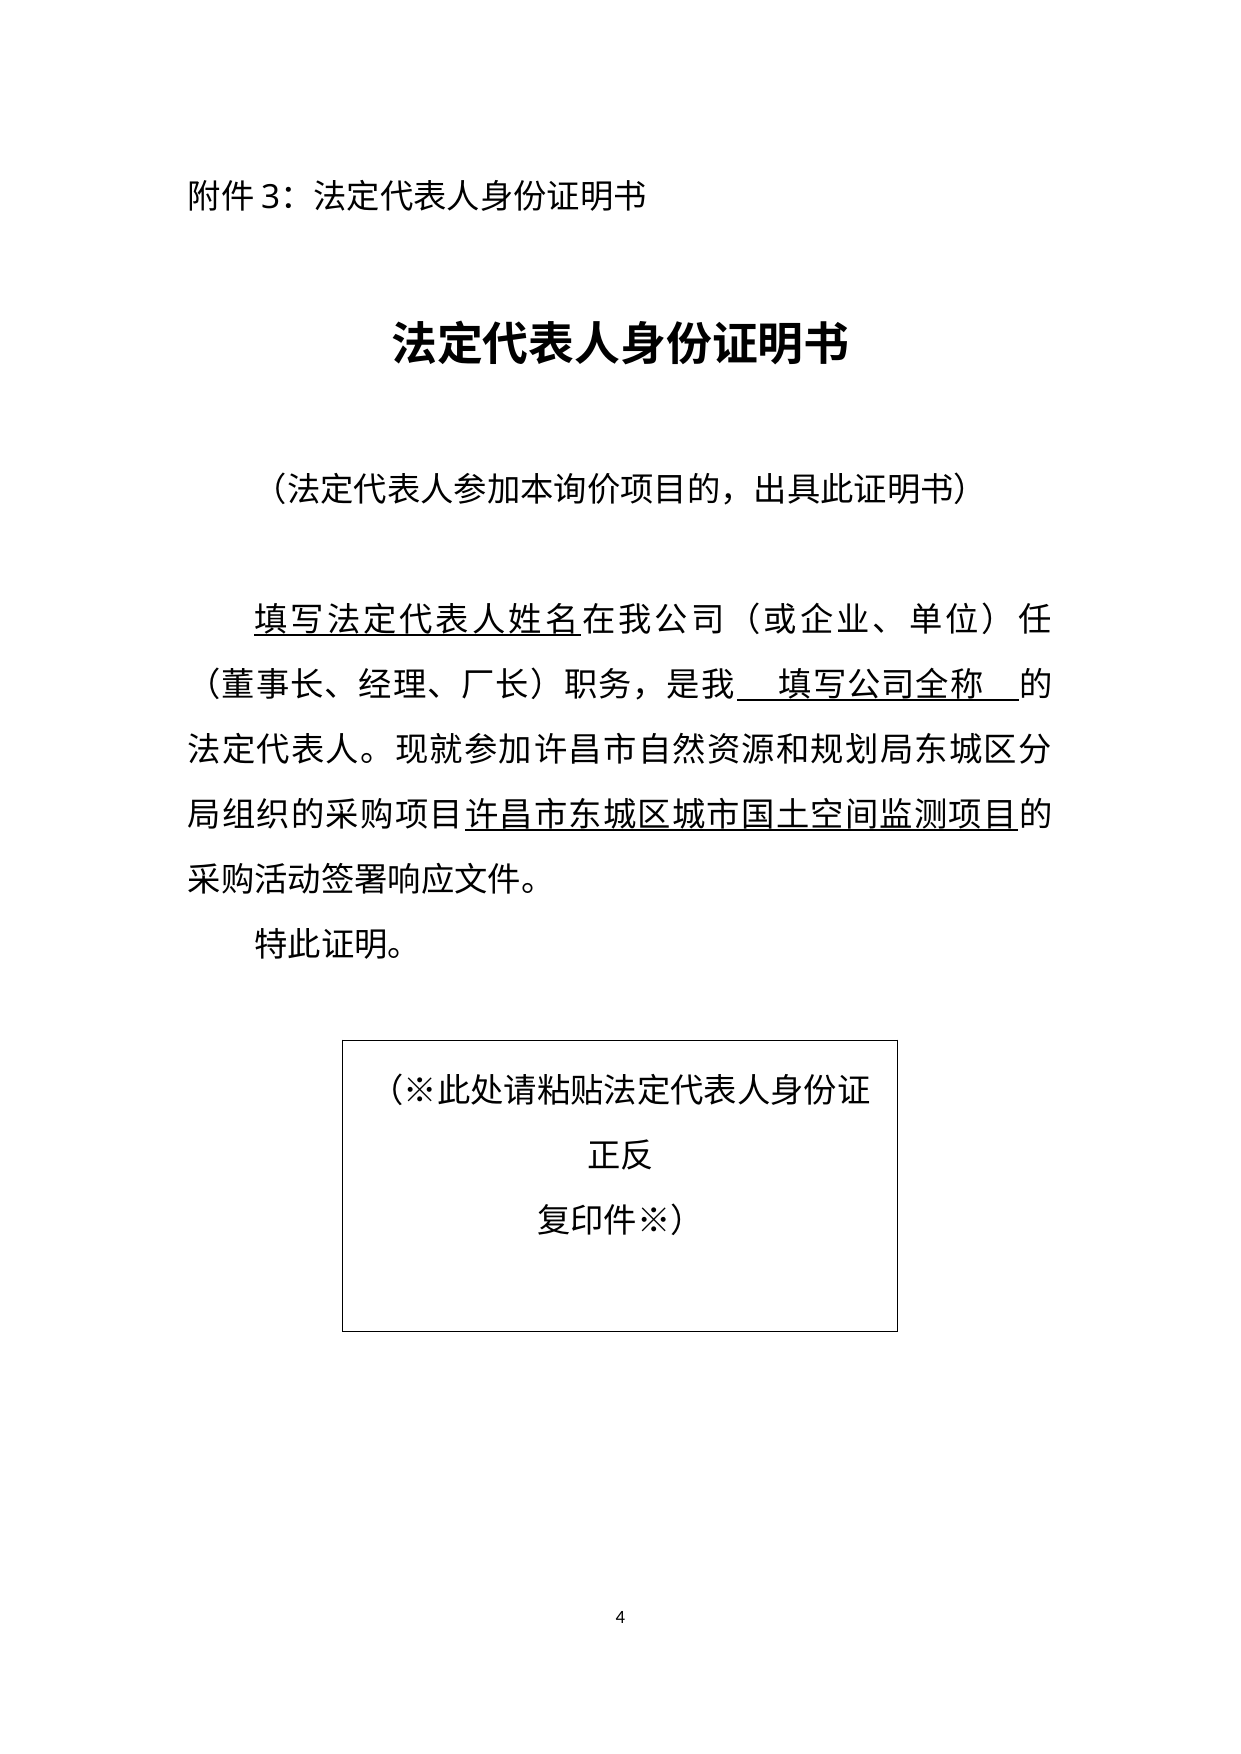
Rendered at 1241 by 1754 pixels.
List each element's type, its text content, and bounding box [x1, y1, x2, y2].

table_header （※此处请粘贴法定代表人身份证正反 复印件※） [343, 1041, 897, 1331]
text 特此证明。 [187, 909, 1053, 974]
text 法定代表人身份证明书 [187, 292, 1053, 389]
text 填写法定代表人姓名在我公司（或企业、单位）任（董事长、经理、厂长）职务，是我 填写公司全称 的法定代表人。现就参加许昌市自然资源和规划局东城区分局组织的采购项目许昌市东城区城市国土空间监测项目的采购活动签署响应文件。 [187, 584, 1053, 909]
text （法定代表人参加本询价项目的，出具此证明书） [187, 454, 1053, 519]
text 附件3：法定代表人身份证明书 [187, 162, 1053, 227]
